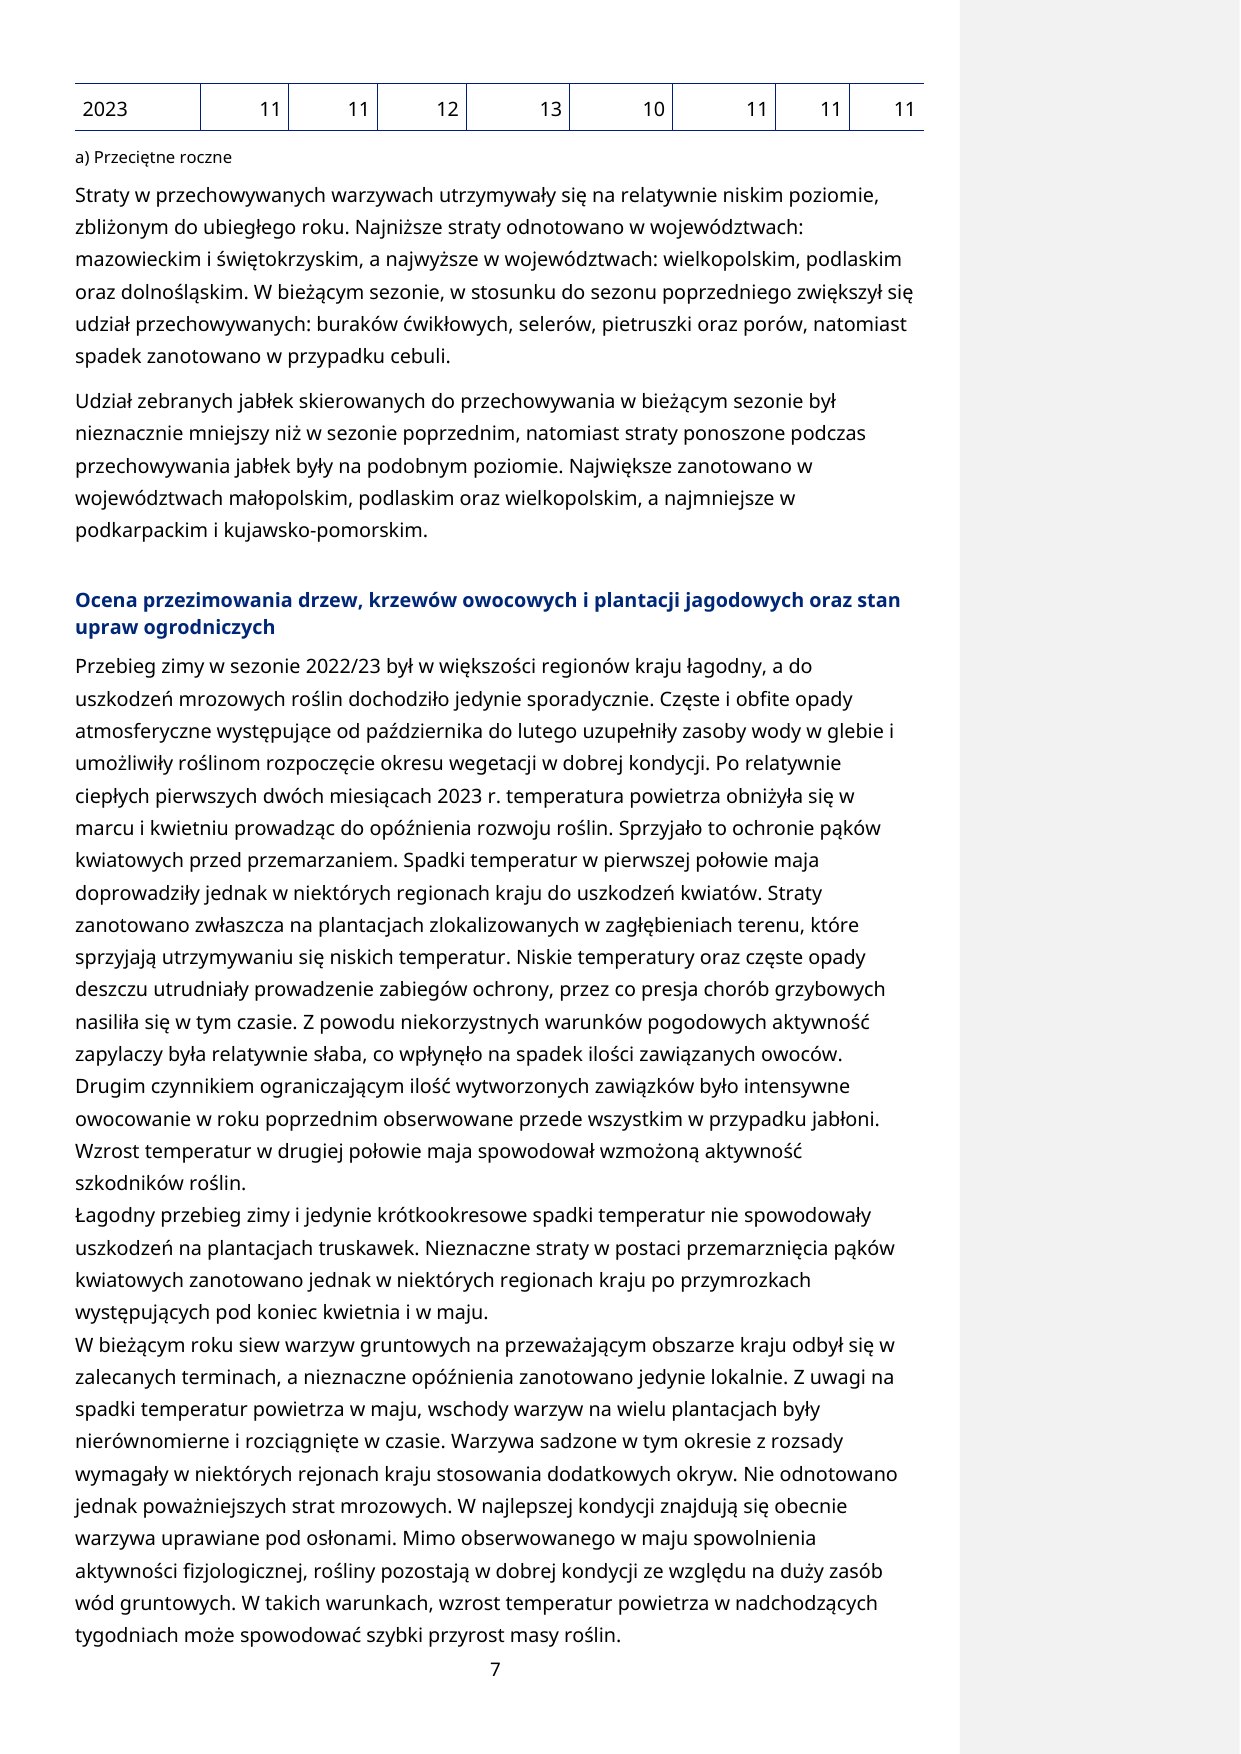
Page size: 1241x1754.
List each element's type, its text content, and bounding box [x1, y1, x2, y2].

table_cell 11 [850, 84, 923, 130]
table_cell 11 [776, 84, 849, 130]
table_cell 11 [201, 84, 288, 130]
text W bieżącym roku siew warzyw gruntowych na przeważającym obszarze kraju odbył się w zalecanych terminach, a nieznaczne opóźnienia zanotowano jedynie lokalnie. Z uwagi na spadki temperatur powietrza w maju, wschody warzyw na wielu plantacjach były nierównomierne i rozciągnięte w czasie. Warzywa sadzone w tym okresie z rozsady wymagały w niektórych rejonach kraju stosowania dodatkowych okryw. Nie odnotowano jednak poważniejszych strat mrozowych. W najlepszej kondycji znajdują się obecnie warzywa uprawiane pod osłonami. Mimo obserwowanego w maju spowolnienia aktywności fizjologicznej, rośliny pozostają w dobrej kondycji ze względu na duży zasób wód gruntowych. W takich warunkach, wzrost temperatur powietrza w nadchodzących tygodniach może spowodować szybki przyrost masy roślin. [75, 1331, 915, 1648]
text Udział zebranych jabłek skierowanych do przechowywania w bieżącym sezonie był nieznacznie mniejszy niż w sezonie poprzednim, natomiast straty ponoszone podczas przechowywania jabłek były na podobnym poziomie. Największe zanotowano w województwach małopolskim, podlaskim oraz wielkopolskim, a najmniejsze w podkarpackim i kujawsko-pomorskim. [75, 387, 915, 543]
table_cell 10 [570, 84, 672, 130]
table_cell 11 [673, 84, 775, 130]
text Ocena przezimowania drzew, krzewów owocowych i plantacji jagodowych oraz stan upraw ogrodniczych [75, 586, 915, 640]
text Straty w przechowywanych warzywach utrzymywały się na relatywnie niskim poziomie, zbliżonym do ubiegłego roku. Najniższe straty odnotowano w województwach: mazowieckim i świętokrzyskim, a najwyższe w województwach: wielkopolskim, podlaskim oraz dolnośląskim. W bieżącym sezonie, w stosunku do sezonu poprzedniego zwiększył się udział przechowywanych: buraków ćwikłowych, selerów, pietruszki oraz porów, natomiast spadek zanotowano w przypadku cebuli. [75, 181, 915, 369]
text Przebieg zimy w sezonie 2022/23 był w większości regionów kraju łagodny, a do uszkodzeń mrozowych roślin dochodziło jedynie sporadycznie. Częste i obfite opady atmosferyczne występujące od października do lutego uzupełniły zasoby wody w glebie i umożliwiły roślinom rozpoczęcie okresu wegetacji w dobrej kondycji. Po relatywnie ciepłych pierwszych dwóch miesiącach 2023 r. temperatura powietrza obniżyła się w marcu i kwietniu prowadząc do opóźnienia rozwoju roślin. Sprzyjało to ochronie pąków kwiatowych przed przemarzaniem. Spadki temperatur w pierwszej połowie maja doprowadziły jednak w niektórych regionach kraju do uszkodzeń kwiatów. Straty zanotowano zwłaszcza na plantacjach zlokalizowanych w zagłębieniach terenu, które sprzyjają utrzymywaniu się niskich temperatur. Niskie temperatury oraz częste opady deszczu utrudniały prowadzenie zabiegów ochrony, przez co presja chorób grzybowych nasiliła się w tym czasie. Z powodu niekorzystnych warunków pogodowych aktywność zapylaczy była relatywnie słaba, co wpłynęło na spadek ilości zawiązanych owoców. Drugim czynnikiem ograniczającym ilość wytworzonych zawiązków było intensywne owocowanie w roku poprzednim obserwowane przede wszystkim w przypadku jabłoni. Wzrost temperatur w drugiej połowie maja spowodował wzmożoną aktywność szkodników roślin. [75, 653, 915, 1196]
text a) Przeciętne roczne [75, 143, 915, 168]
table_cell 2023 [75, 84, 200, 130]
text Łagodny przebieg zimy i jedynie krótkookresowe spadki temperatur nie spowodowały uszkodzeń na plantacjach truskawek. Nieznaczne straty w postaci przemarznięcia pąków kwiatowych zanotowano jednak w niektórych regionach kraju po przymrozkach występujących pod koniec kwietnia i w maju. [75, 1202, 915, 1326]
table_cell 12 [378, 84, 466, 130]
table_cell 11 [289, 84, 377, 130]
table_cell 13 [467, 84, 569, 130]
